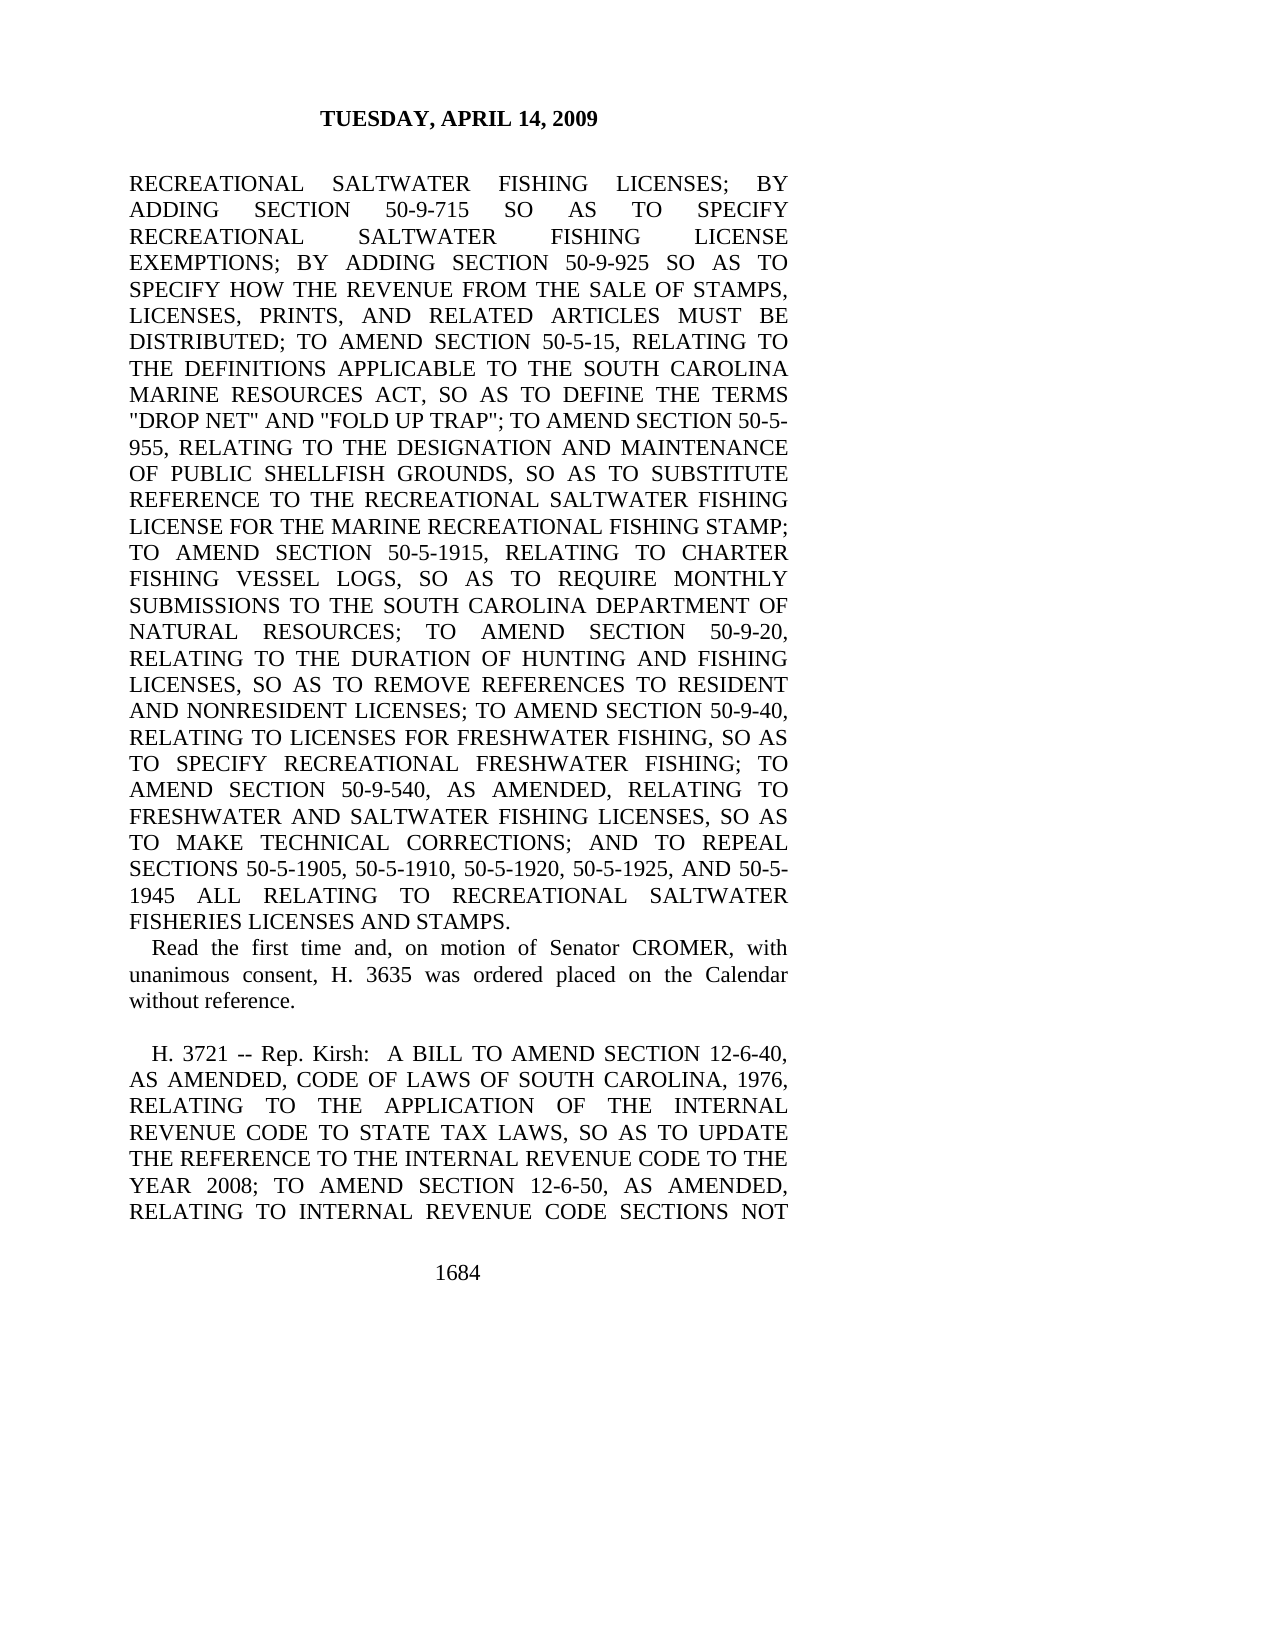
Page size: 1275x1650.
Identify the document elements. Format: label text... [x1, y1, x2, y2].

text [129, 1040, 789, 1224]
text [129, 170, 789, 934]
text Read the first time and, on motion of Senator CROMER, with unanimous consent, H. 3635 was ordered placed on the Calendar without reference. [129, 934, 789, 1013]
